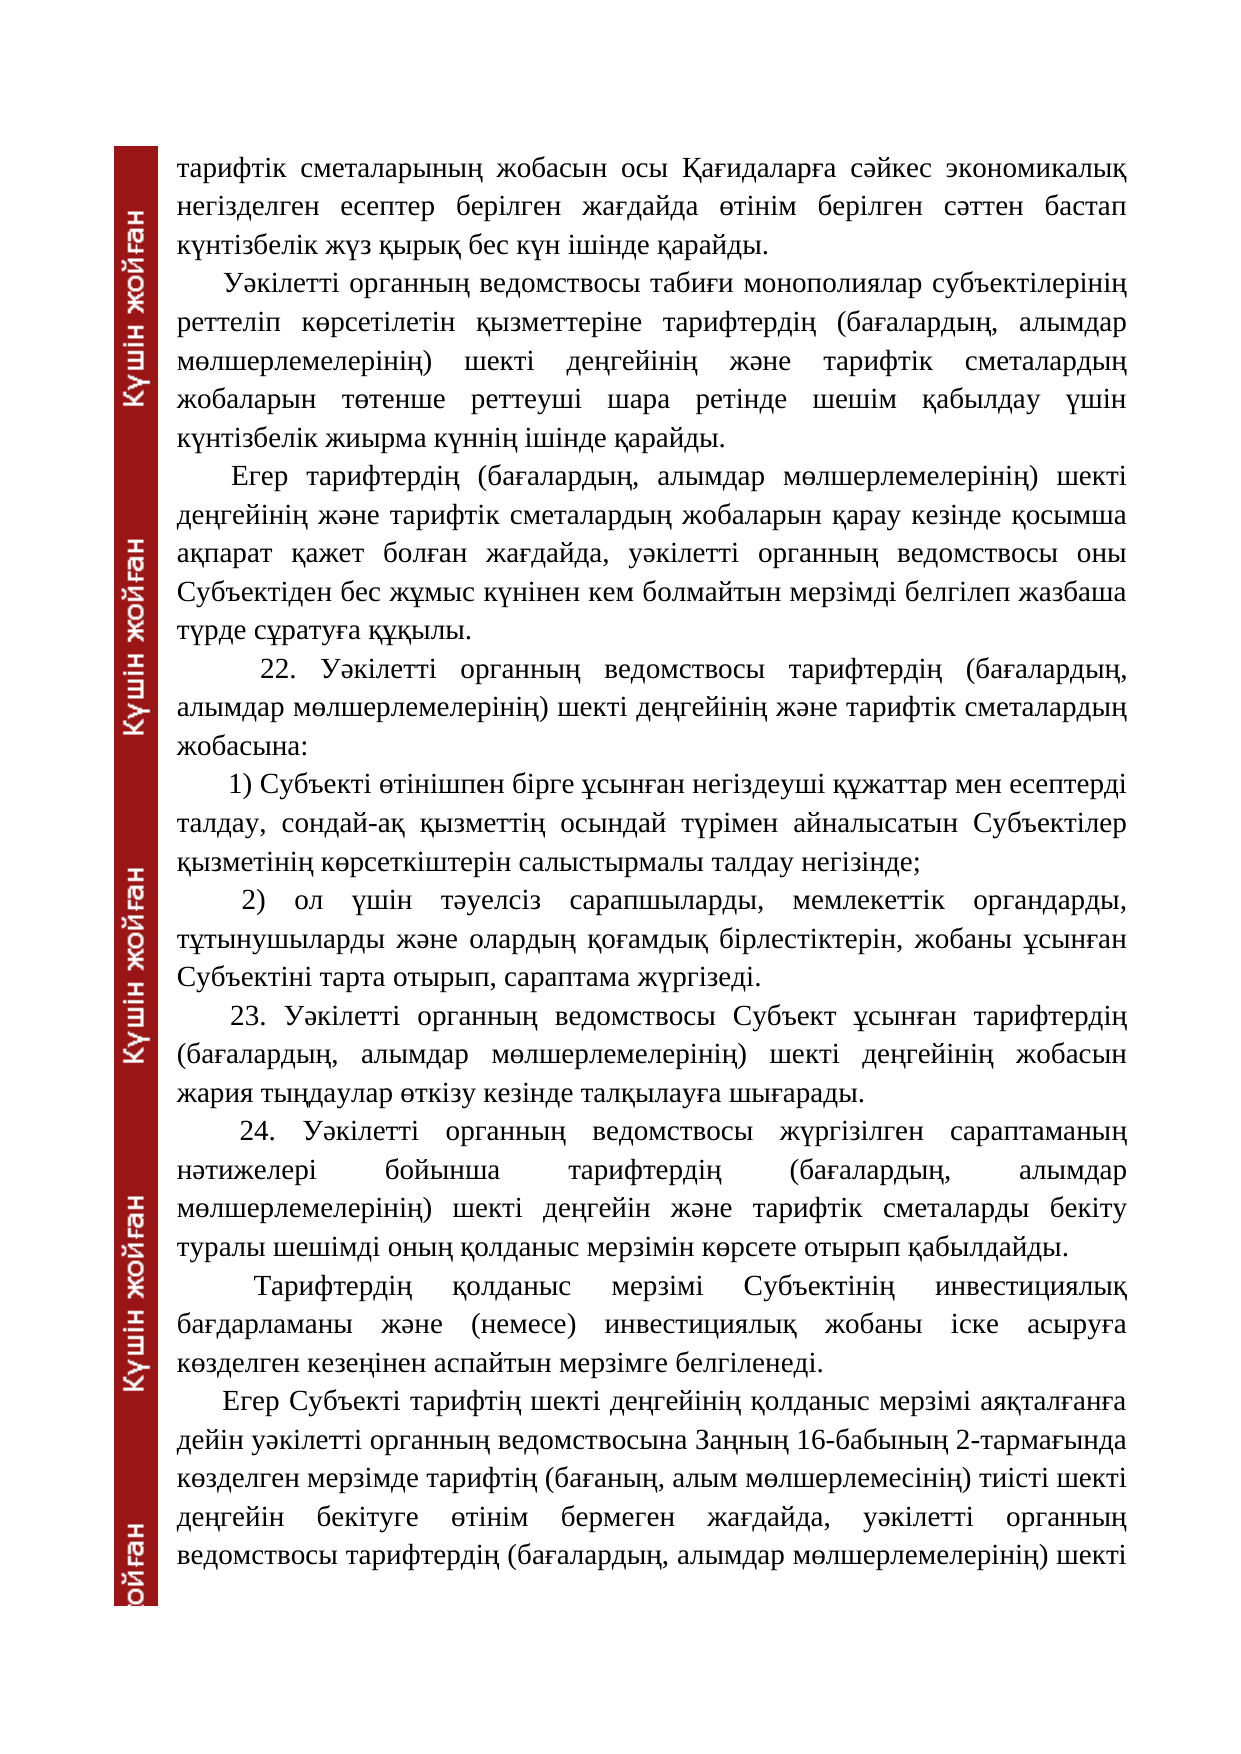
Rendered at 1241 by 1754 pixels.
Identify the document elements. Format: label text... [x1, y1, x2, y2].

text Уәкілетті органның ведомствосы табиғи монополиялар субъектілерінің реттеліп көрсетілетін қызметтеріне тарифтердiң (бағалардың, алымдар мөлшерлемелерінің) шекті деңгейінің және тарифтік сметалардың жобаларын төтенше реттеуші шара ретінде шешім қабылдау үшін күнтізбелік жиырма күннің ішінде қарайды. [112, 266, 1128, 453]
text 1) Субъекті өтінішпен бірге ұсынған негіздеуші құжаттар мен есептерді талдау, сондай-ақ қызметтің осындай түрімен айналысатын Субъектілер қызметінің көрсеткіштерін салыстырмалы талдау негізінде; [112, 767, 1128, 877]
picture [114, 646, 158, 651]
picture [114, 993, 158, 998]
picture [114, 1108, 158, 1113]
text 23. Уәкілетті органның ведомствосы Субъект ұсынған тарифтердің (бағалардың, алымдар мөлшерлемелерінің) шекті деңгейінің жобасын жария тыңдаулар өткізу кезінде талқылауға шығарады. [112, 998, 1128, 1108]
text 24. Уәкілетті органның ведомствосы жүргiзiлген сараптаманың нәтижелерi бойынша тарифтердiң (бағалардың, алымдар мөлшерлемелерінің) шектi деңгейiн және тарифтiк сметаларды бекiту туралы шешiмді оның қолданыс мерзiмiн көрсете отырып қабылдайды. [112, 1113, 1128, 1263]
picture [114, 1263, 158, 1268]
text 22. Уәкілетті органның ведомствосы тарифтердің (бағалардың, алымдар мөлшерлемелерінің) шекті деңгейінің және тарифтік сметалардың жобасына: [112, 651, 1128, 762]
picture [114, 1571, 158, 1606]
picture [114, 261, 158, 266]
picture [114, 877, 158, 882]
picture [114, 453, 158, 458]
picture [114, 762, 158, 767]
text Тарифтердiң қолданыс мерзiмi Субъектiнiң инвестициялық бағдарламаны және (немесе) инвестициялық жобаны iске асыруға көзделген кезеңінен аспайтын мерзiмге белгiленедi. [112, 1268, 1128, 1378]
text 2) ол үшін тәуелсіз сарапшыларды, мемлекеттік органдарды, тұтынушыларды және олардың қоғамдық бірлестіктерін, жобаны ұсынған Субъектіні тарта отырып, сараптама жүргізеді. [112, 882, 1128, 993]
picture [114, 146, 158, 150]
picture [114, 1378, 158, 1383]
text Егер тарифтердiң (бағалардың, алымдар мөлшерлемелерінің) шекті деңгейінің және тарифтік сметалардың жобаларын қарау кезінде қосымша ақпарат қажет болған жағдайда, уәкілетті органның ведомствосы оны Субъектіден бес жұмыс күнінен кем болмайтын мерзімді белгілеп жазбаша түрде сұратуға құқылы. [112, 458, 1128, 646]
